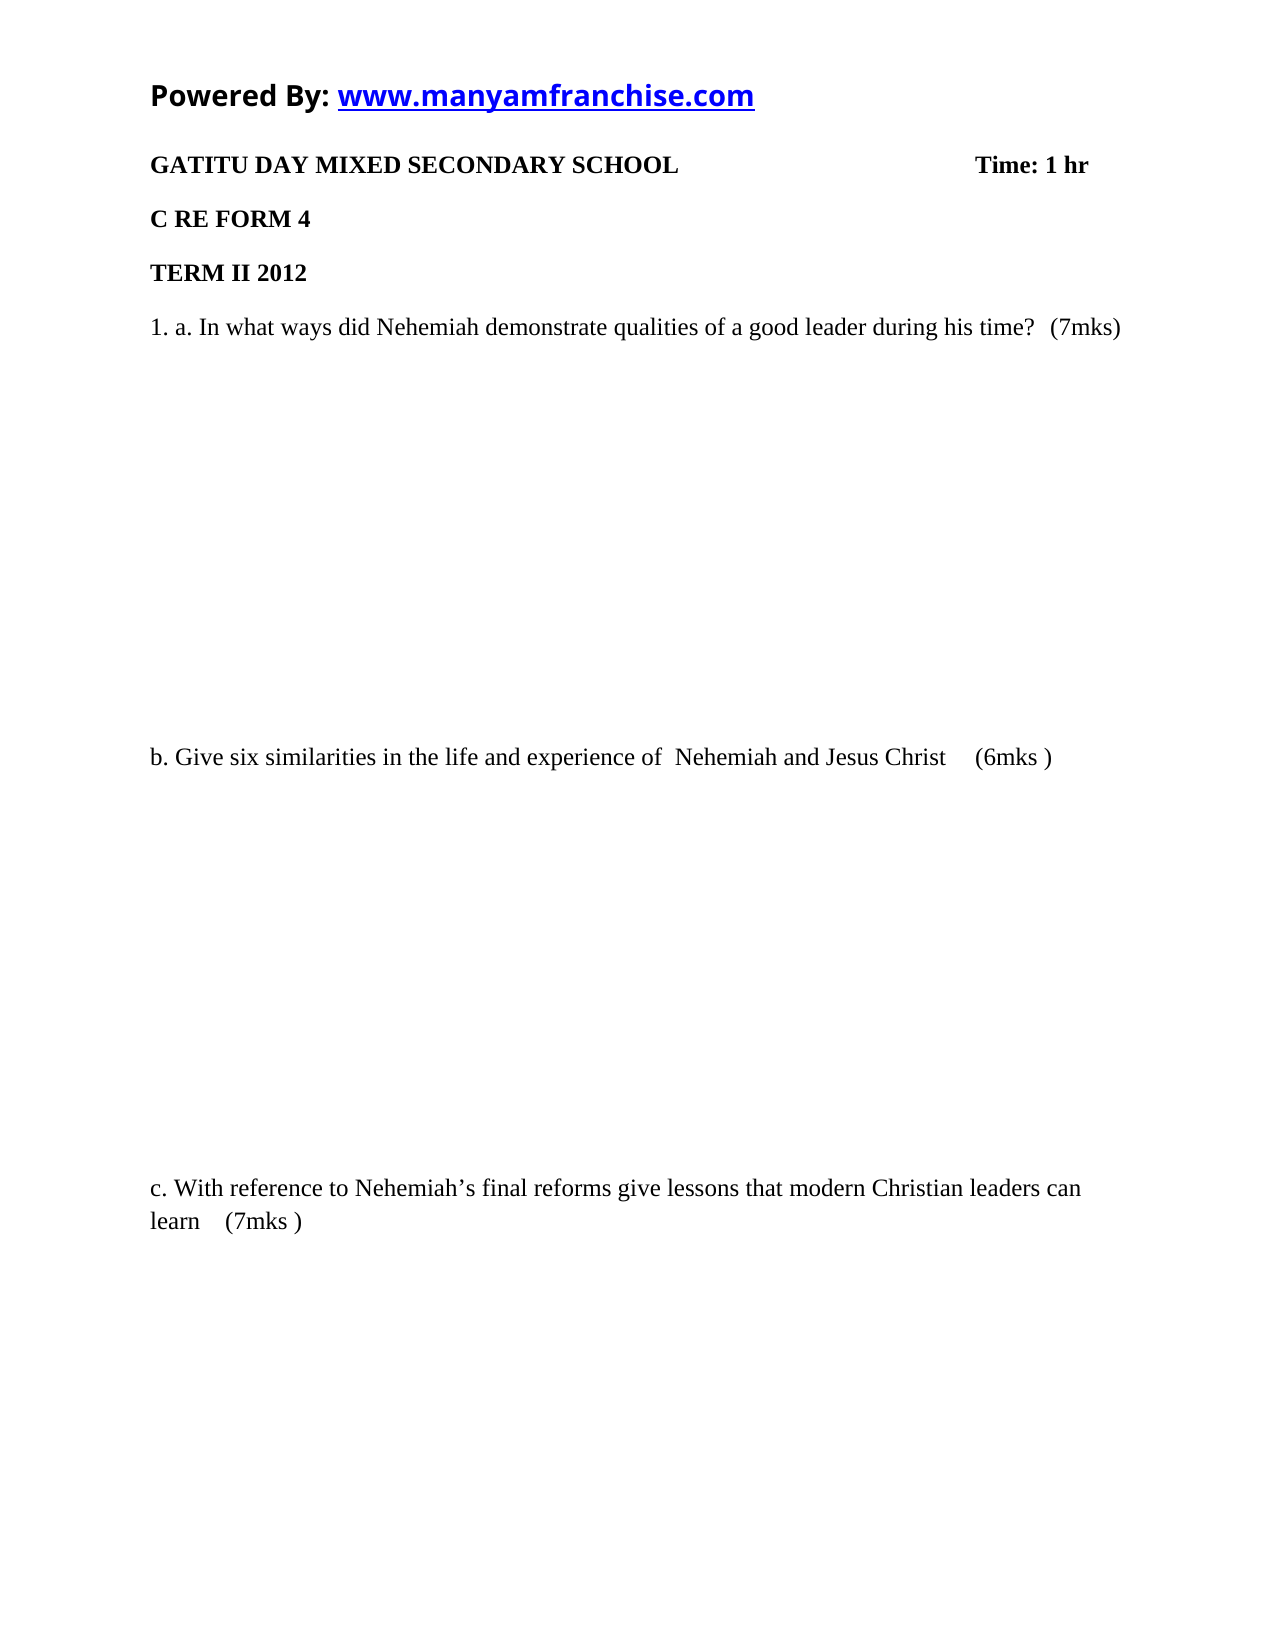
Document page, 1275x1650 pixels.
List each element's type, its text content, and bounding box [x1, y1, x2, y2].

text GATITU DAY MIXED SECONDARY SCHOOL Time: 1 hr [150, 150, 1125, 179]
text 1. a. In what ways did Nehemiah demonstrate qualities of a good leader during his time? (7mks) [150, 312, 1125, 340]
text c. With reference to Nehemiah’s final reforms give lessons that modern Christian leaders can learn (7mks ) [150, 1173, 1125, 1235]
text b. Give six similarities in the life and experience of Nehemiah and Jesus Christ (6mks ) [150, 742, 1125, 771]
text C RE FORM 4 [150, 204, 1125, 233]
text TERM II 2012 [150, 258, 1125, 286]
